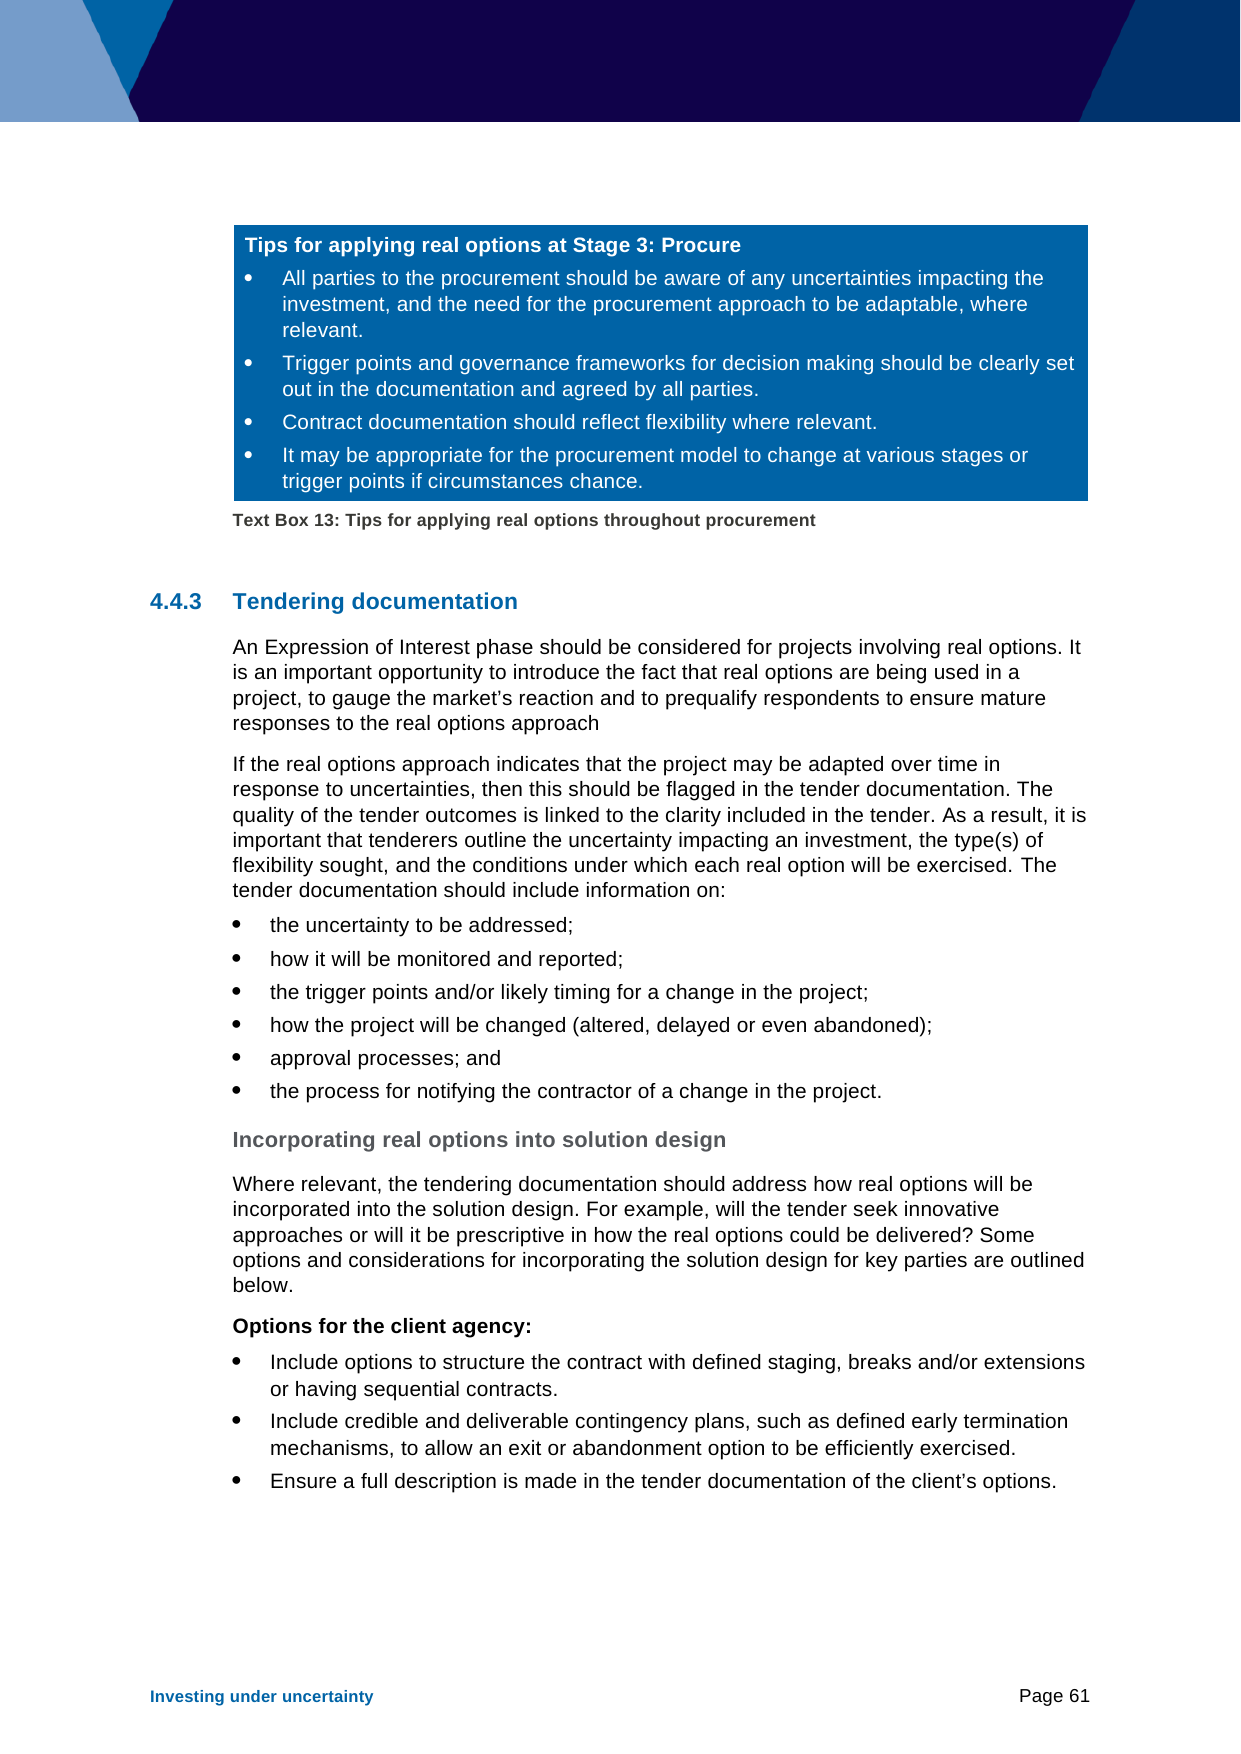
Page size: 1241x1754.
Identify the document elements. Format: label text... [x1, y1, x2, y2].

text approval processes; and [232, 1046, 1090, 1070]
text If the real options approach indicates that the project may be adapted over time in response to uncertainties, then this should be flagged in the tender documentation. The quality of the tender outcomes is linked to the clarity included in the tender. As a result, it is important that tenderers outline the uncertainty impacting an investment, the type(s) of flexibility sought, and the conditions under which each real option will be exercised. The tender documentation should include information on: [232, 752, 1090, 902]
text An Expression of Interest phase should be considered for projects involving real options. It is an important opportunity to introduce the fact that real options are being used in a project, to gauge the market’s reaction and to prequalify respondents to ensure mature responses to the real options approach [232, 635, 1090, 734]
text Include credible and deliverable contingency plans, such as defined early termination mechanisms, to allow an exit or abandonment option to be efficiently exercised. [232, 1409, 1090, 1460]
text It may be appropriate for the procurement model to change at various stages or trigger points if circumstances chance. [236, 435, 1087, 499]
text Include options to structure the contract with defined staging, breaks and/or extensions or having sequential contracts. [232, 1350, 1090, 1401]
text the uncertainty to be addressed; [232, 913, 1090, 938]
text Where relevant, the tendering documentation should address how real options will be incorporated into the solution design. For example, will the tender seek innovative approaches or will it be prescriptive in how the real options could be delivered? Some options and considerations for incorporating the solution design for key parties are outlined below. [232, 1172, 1090, 1297]
text Trigger points and governance frameworks for decision making should be clearly set out in the documentation and agreed by all parties. [236, 343, 1087, 401]
text Options for the client agency: [232, 1314, 1090, 1338]
text the trigger points and/or likely timing for a change in the project; [232, 979, 1090, 1004]
subtitle Tendering documentation [150, 588, 1090, 614]
text Text Box 13: Tips for applying real options throughout procurement [232, 509, 1090, 530]
text All parties to the procurement should be aware of any uncertainties impacting the investment, and the need for the procurement approach to be adaptable, where relevant. [236, 258, 1087, 342]
subtitle Incorporating real options into solution design [232, 1127, 1090, 1152]
text Tips for applying real options at Stage 3: Procure [236, 227, 1087, 257]
text the process for notifying the contractor of a change in the project. [232, 1079, 1090, 1103]
text Ensure a full description is made in the tender documentation of the client’s options. [232, 1469, 1090, 1493]
text how it will be monitored and reported; [232, 946, 1090, 971]
picture [0, 0, 1241, 122]
text how the project will be changed (altered, delayed or even abandoned); [232, 1013, 1090, 1037]
text Contract documentation should reflect flexibility where relevant. [236, 402, 1087, 434]
